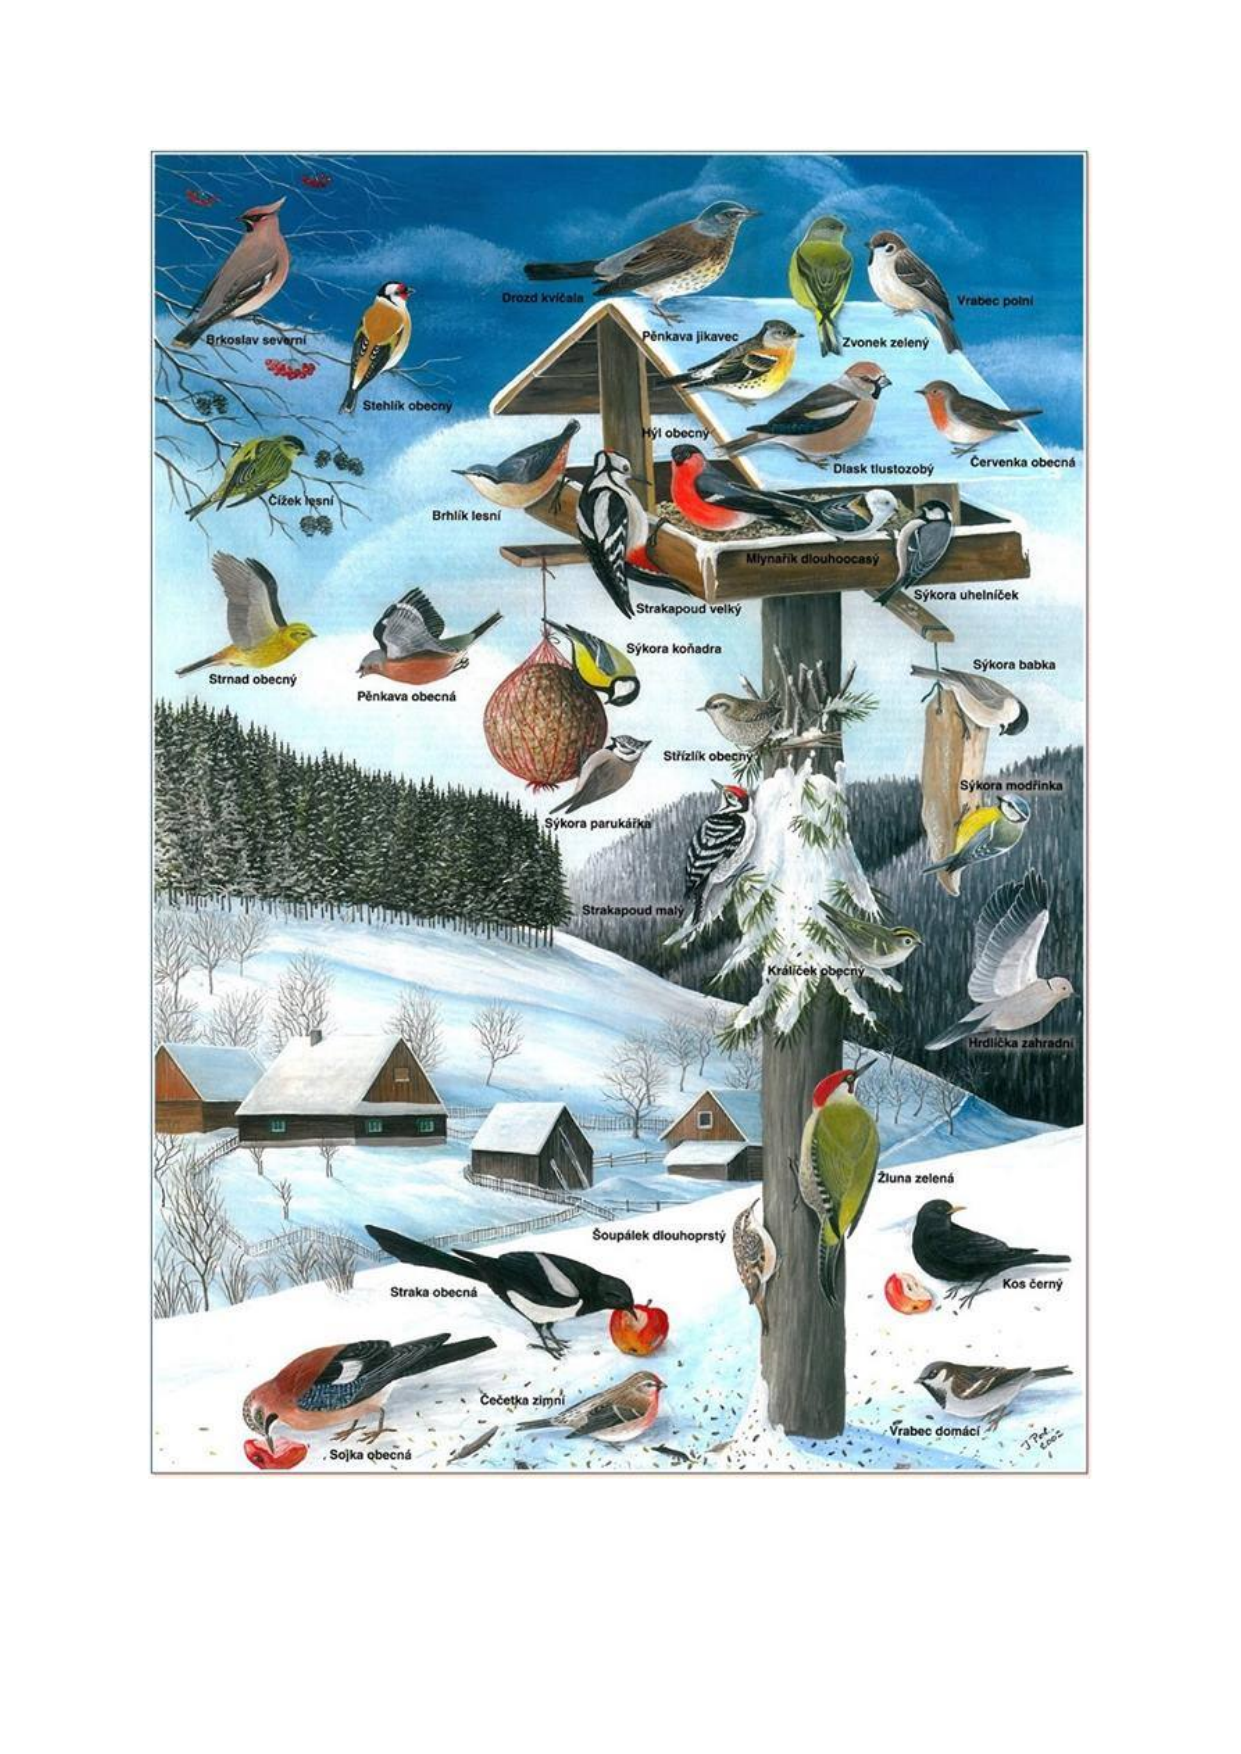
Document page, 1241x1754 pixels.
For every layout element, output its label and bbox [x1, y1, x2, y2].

picture [147, 147, 1093, 1479]
